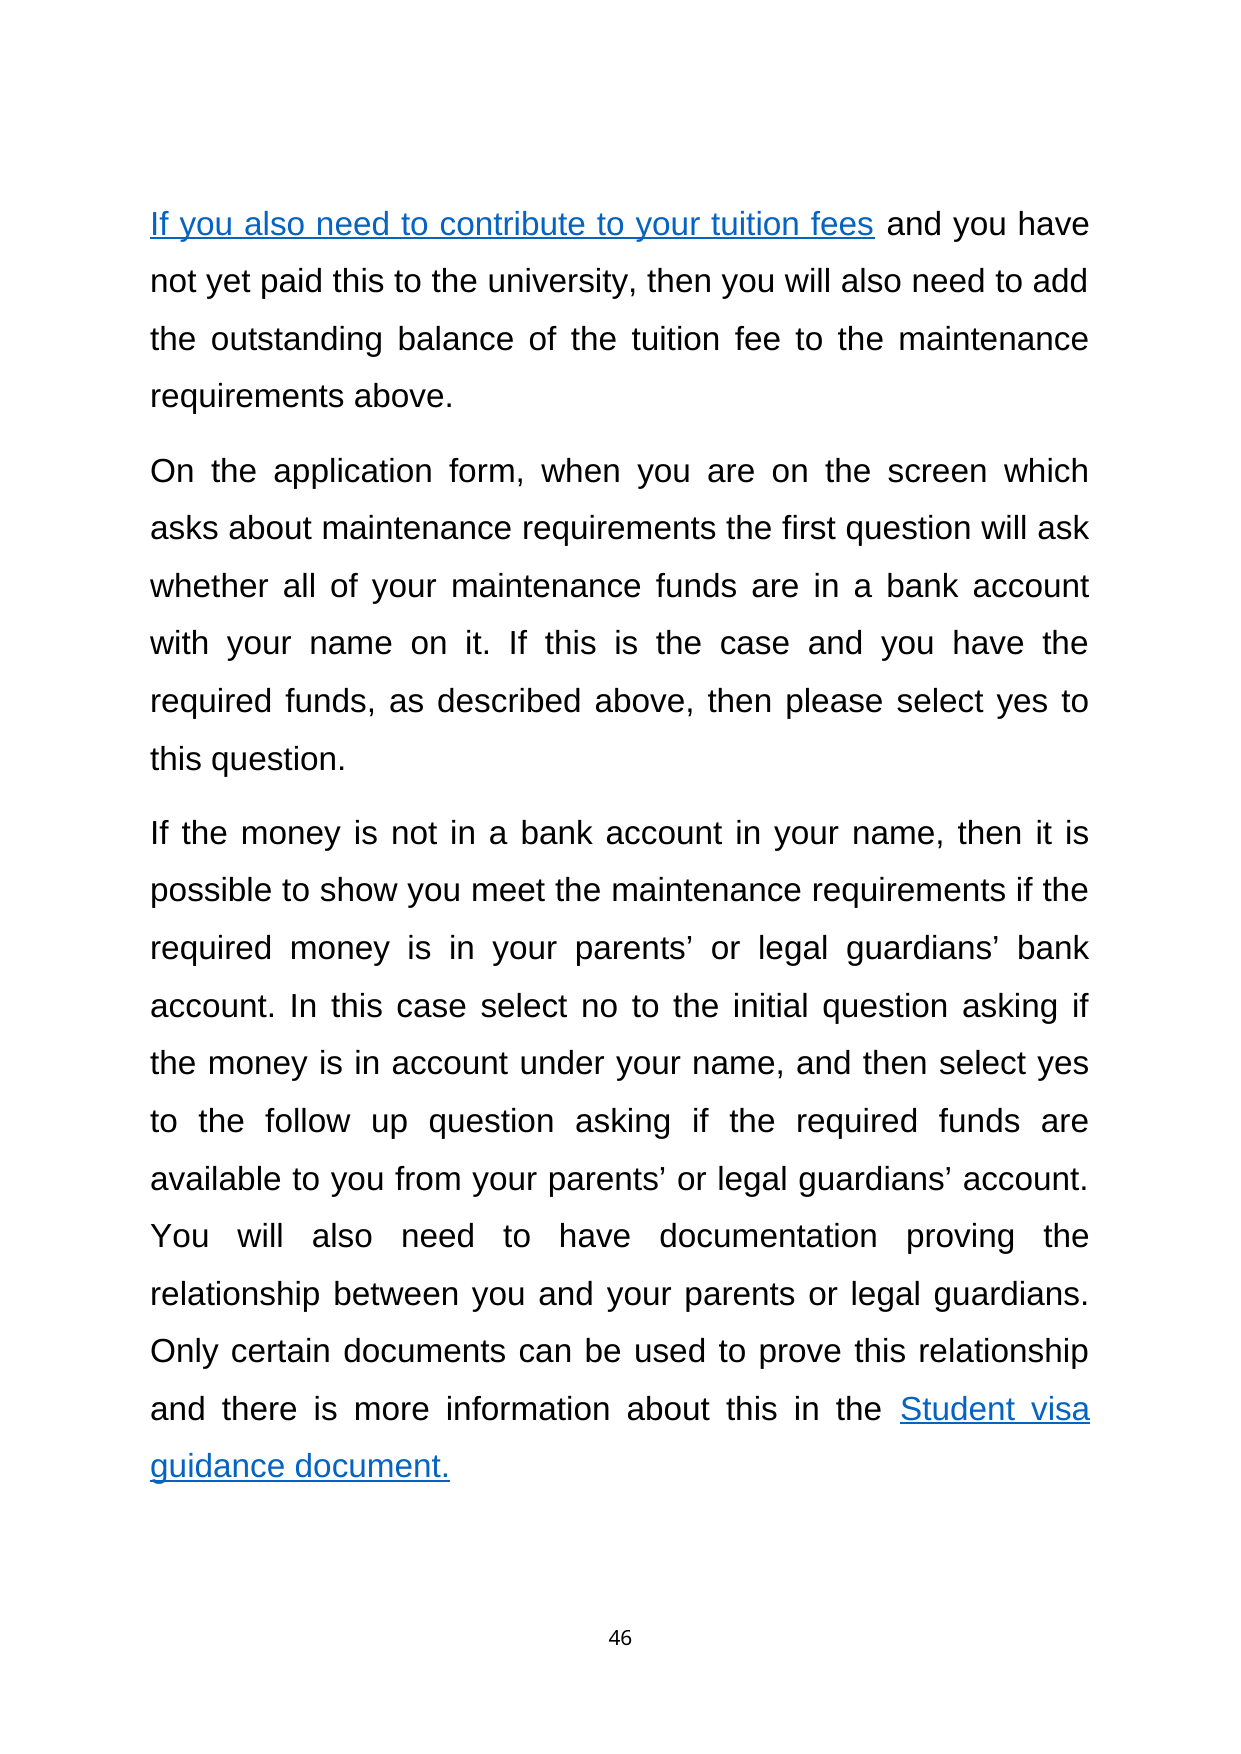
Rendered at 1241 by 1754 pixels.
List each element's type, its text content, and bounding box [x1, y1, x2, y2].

text On the application form, when you are on the screen which asks about maintenance requirements the first question will ask whether all of your maintenance funds are in a bank account with your name on it. If this is the case and you have the required funds, as described above, then please select yes to this question. [150, 451, 1090, 777]
text If the money is not in a bank account in your name, then it is possible to show you meet the maintenance requirements if the required money is in your parents’ or legal guardians’ bank account. In this case select no to the initial question asking if the money is in account under your name, and then select yes to the follow up question asking if the required funds are available to you from your parents’ or legal guardians’ account. You will also need to have documentation proving the relationship between you and your parents or legal guardians. Only certain documents can be used to prove this relationship and there is more information about this in the Student visa guidance document. [150, 813, 1090, 1485]
text If you also need to contribute to your tuition fees and you have not yet paid this to the university, then you will also need to add the outstanding balance of the tuition fee to the maintenance requirements above. [150, 203, 1090, 415]
